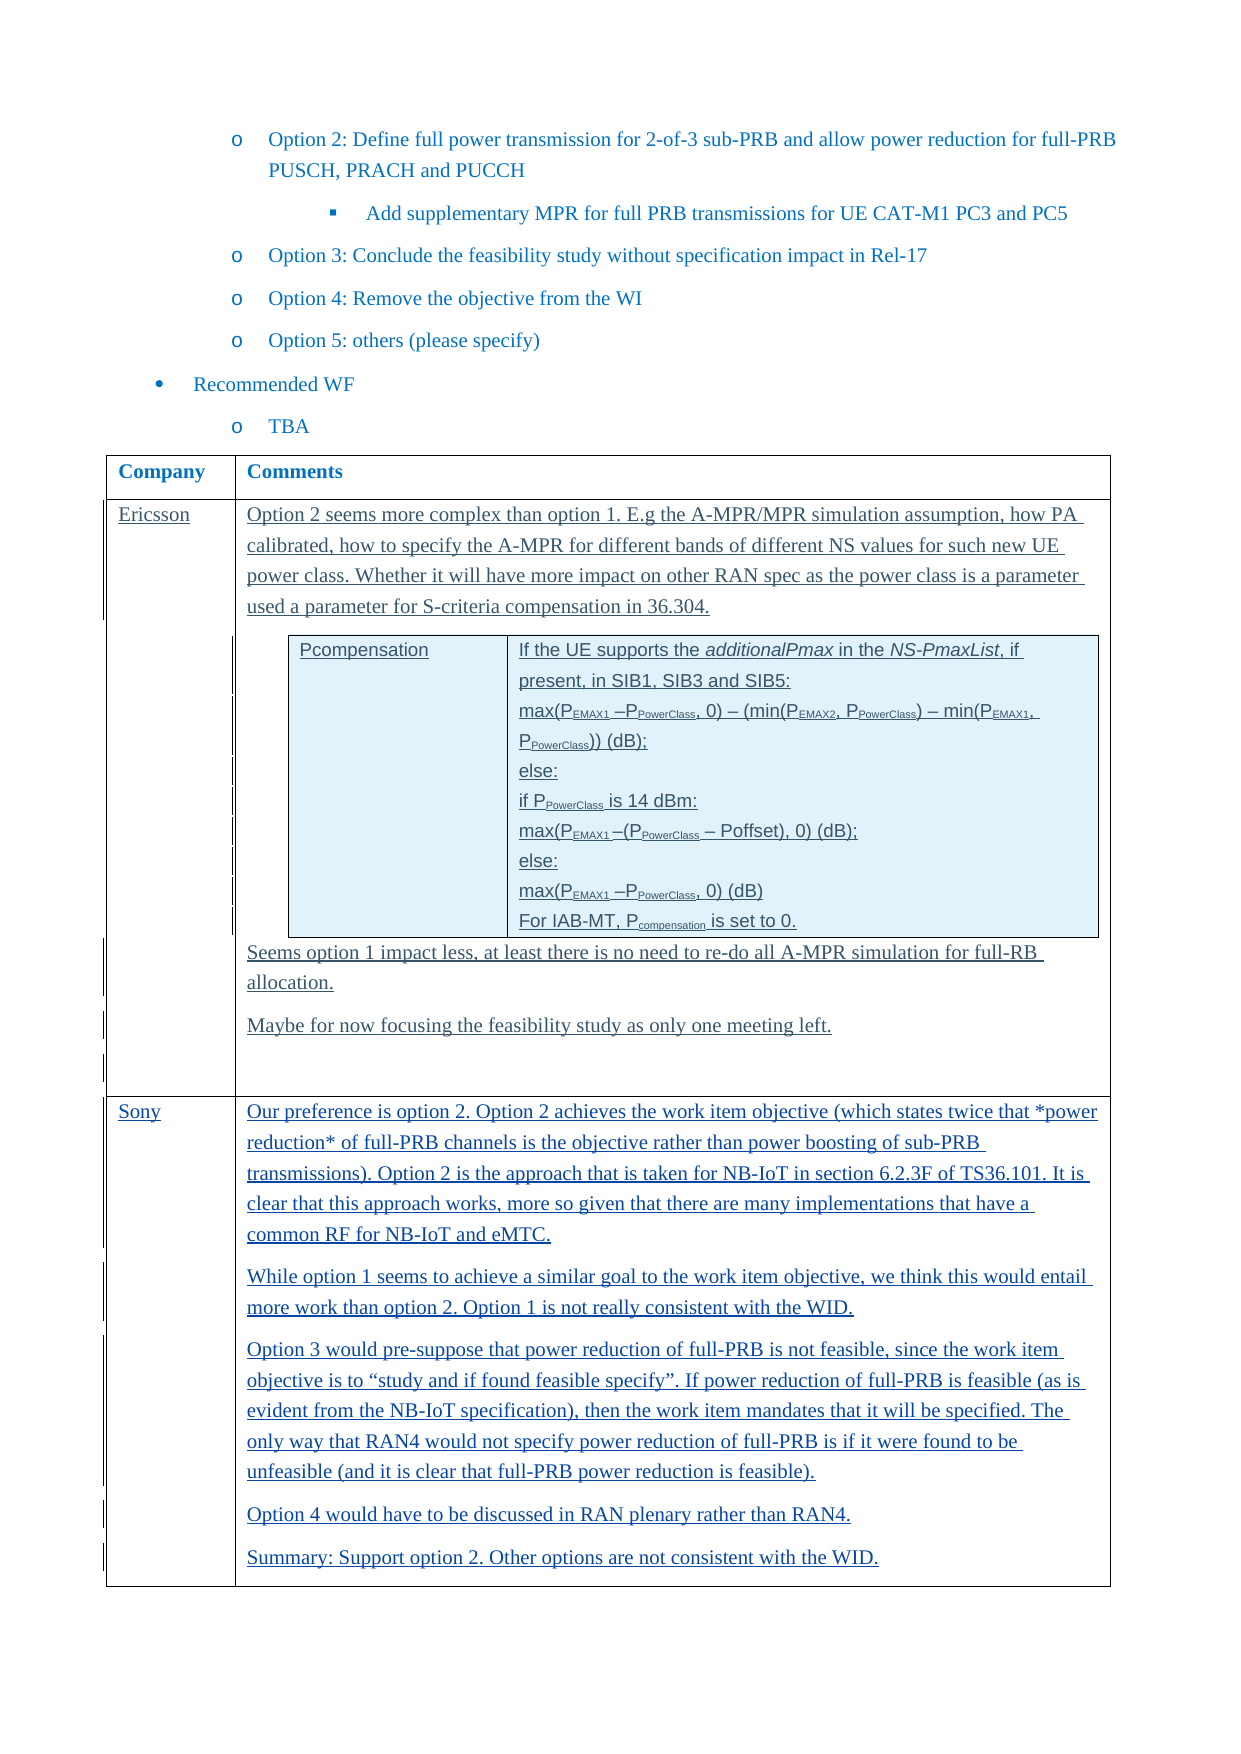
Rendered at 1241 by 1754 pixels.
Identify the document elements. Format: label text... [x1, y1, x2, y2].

list Option 2: Define full power transmission for 2-of-3 sub-PRB and allow power reduction for full-PRB PUSCH, PRACH and PUCCH [231, 126, 1122, 184]
table_cell [236, 500, 1110, 1096]
list Option 5: others (please specify) [231, 327, 1122, 355]
table_cell [107, 500, 235, 1096]
table_cell [107, 1097, 235, 1586]
table_cell [236, 1097, 1110, 1586]
table_header Company [107, 456, 235, 499]
table_header Comments [236, 456, 1110, 499]
list Option 4: Remove the objective from the WI [231, 284, 1122, 313]
list Recommended WF [156, 370, 1122, 398]
list Option 3: Conclude the feasibility study without specification impact in Rel-17 [231, 241, 1122, 270]
list Add supplementary MPR for full PRB transmissions for UE CAT-M1 PC3 and PC5 [328, 199, 1122, 227]
list TBA [231, 413, 1122, 441]
